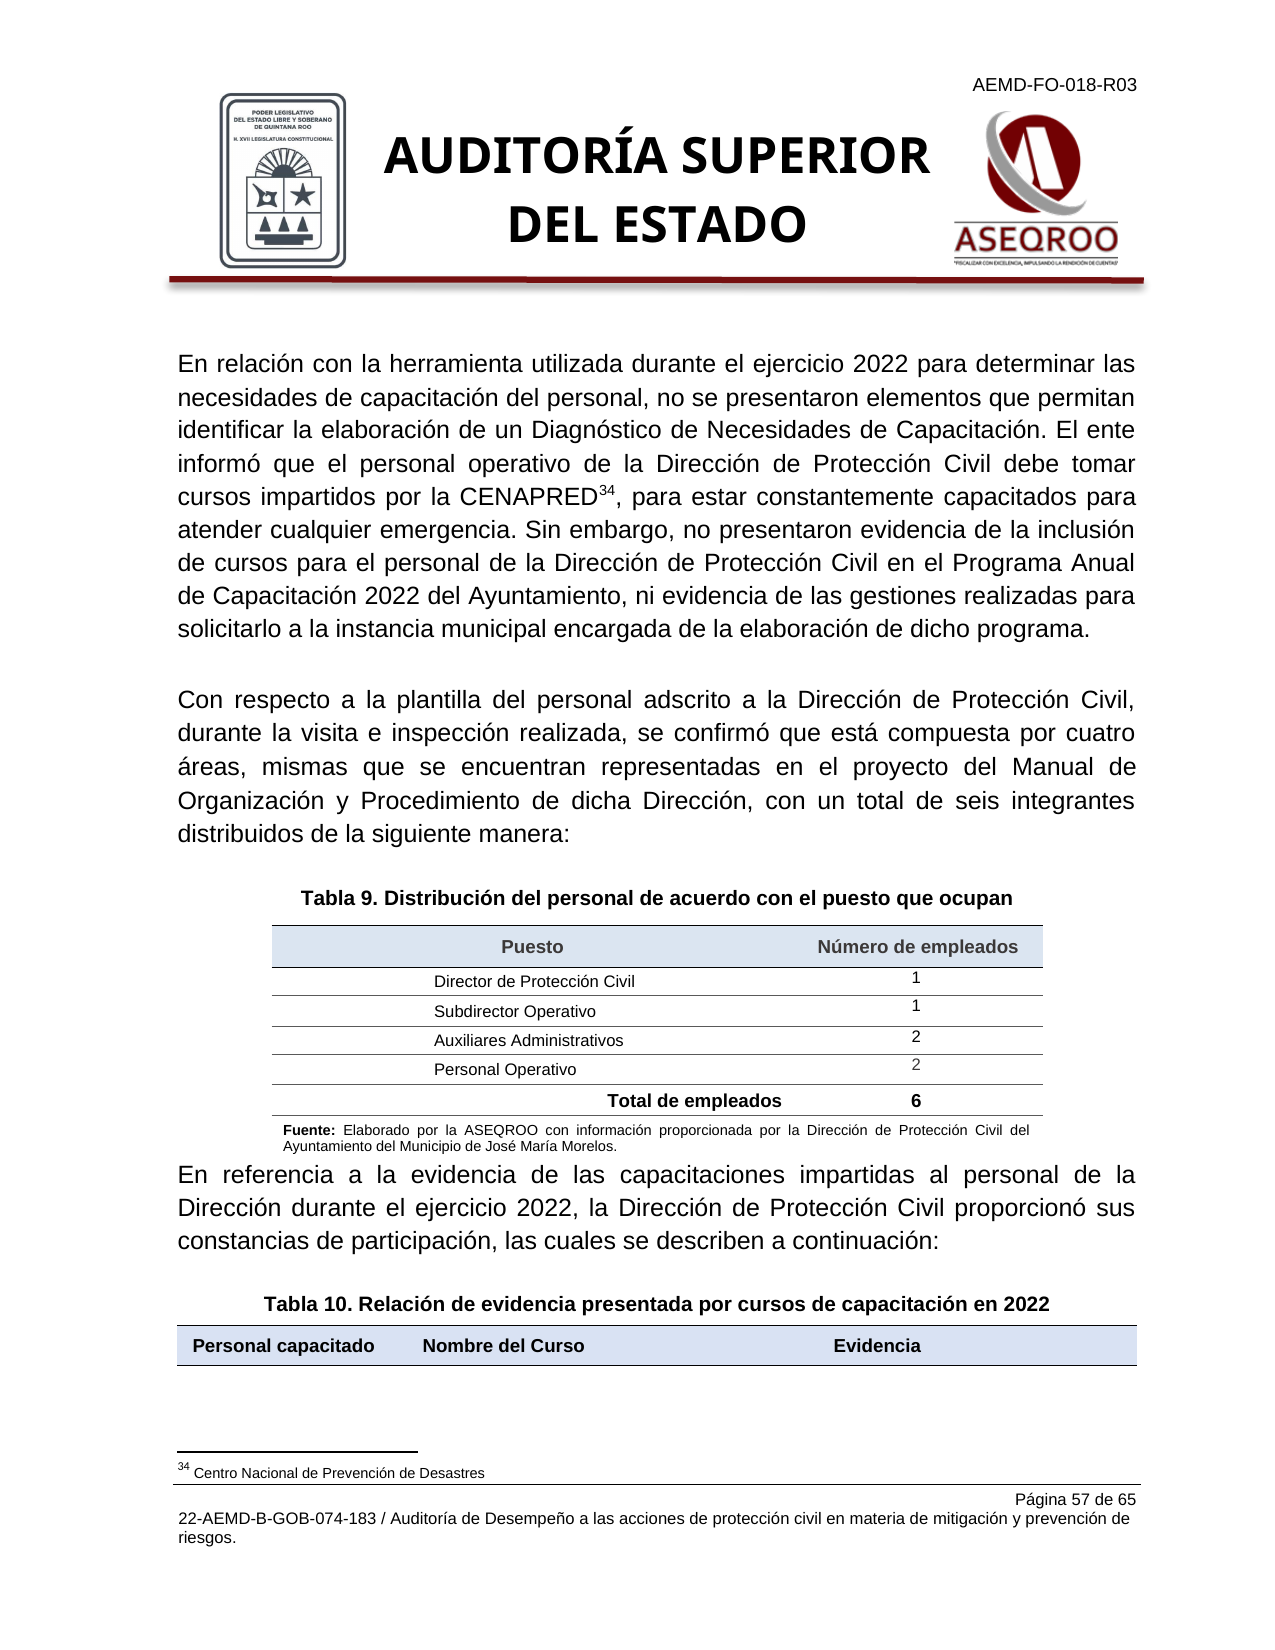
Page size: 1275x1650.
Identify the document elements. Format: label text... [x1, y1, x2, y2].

table_header Nombre del Curso [390, 1326, 617, 1365]
text Con respecto a la plantilla del personal adscrito a la Dirección de Protección Civil, durante la visita e inspección realizada, se confirmó que está compuesta por cuatro áreas, mismas que se encuentran representadas en el proyecto del Manual de Organización y Procedimiento de dicha Dirección, con un total de seis integrantes distribuidos de la siguiente manera: [177, 685, 1137, 848]
table_cell 2 [793, 1027, 1043, 1054]
table_cell Total de empleados [272, 1085, 793, 1115]
table_header Puesto [272, 926, 793, 967]
text En relación con la herramienta utilizada durante el ejercicio 2022 para determinar las necesidades de capacitación del personal, no se presentaron elementos que permitan identificar la elaboración de un Diagnóstico de Necesidades de Capacitación. El ente informó que el personal operativo de la Dirección de Protección Civil debe tomar cursos impartidos por la CENAPRED, para estar constantemente capacitados para atender cualquier emergencia. Sin embargo, no presentaron evidencia de la inclusión de cursos para el personal de la Dirección de Protección Civil en el Programa Anual de Capacitación 2022 del Ayuntamiento, ni evidencia de las gestiones realizadas para solicitarlo a la instancia municipal encargada de la elaboración de dicho programa. [177, 349, 1137, 642]
table_cell Auxiliares Administrativos [272, 1027, 793, 1054]
table_cell 6 [793, 1085, 1043, 1115]
table_cell Fuente: Elaborado por la ASEQROO con información proporcionada por la Dirección de Protección Civil del Ayuntamiento del Municipio de José María Morelos. [272, 1116, 1043, 1160]
picture [954, 111, 1118, 266]
table_header Número de empleados [793, 926, 1043, 967]
table_header Personal capacitado [177, 1326, 390, 1365]
table_cell 1 [793, 996, 1043, 1026]
table_cell Personal Operativo [272, 1055, 793, 1084]
table_cell 1 [793, 968, 1043, 995]
text Tabla 10. Relación de evidencia presentada por cursos de capacitación en 2022 [177, 1292, 1137, 1316]
table_cell Subdirector Operativo [272, 996, 793, 1026]
table_cell Director de Protección Civil [272, 968, 793, 995]
table_header Evidencia [617, 1326, 1137, 1365]
picture [219, 92, 347, 269]
text En referencia a la evidencia de las capacitaciones impartidas al personal de la Dirección durante el ejercicio 2022, la Dirección de Protección Civil proporcionó sus constancias de participación, las cuales se describen a continuación: [177, 1160, 1137, 1254]
table_cell 2 [793, 1055, 1043, 1084]
text Tabla 9. Distribución del personal de acuerdo con el puesto que ocupan [177, 885, 1137, 909]
